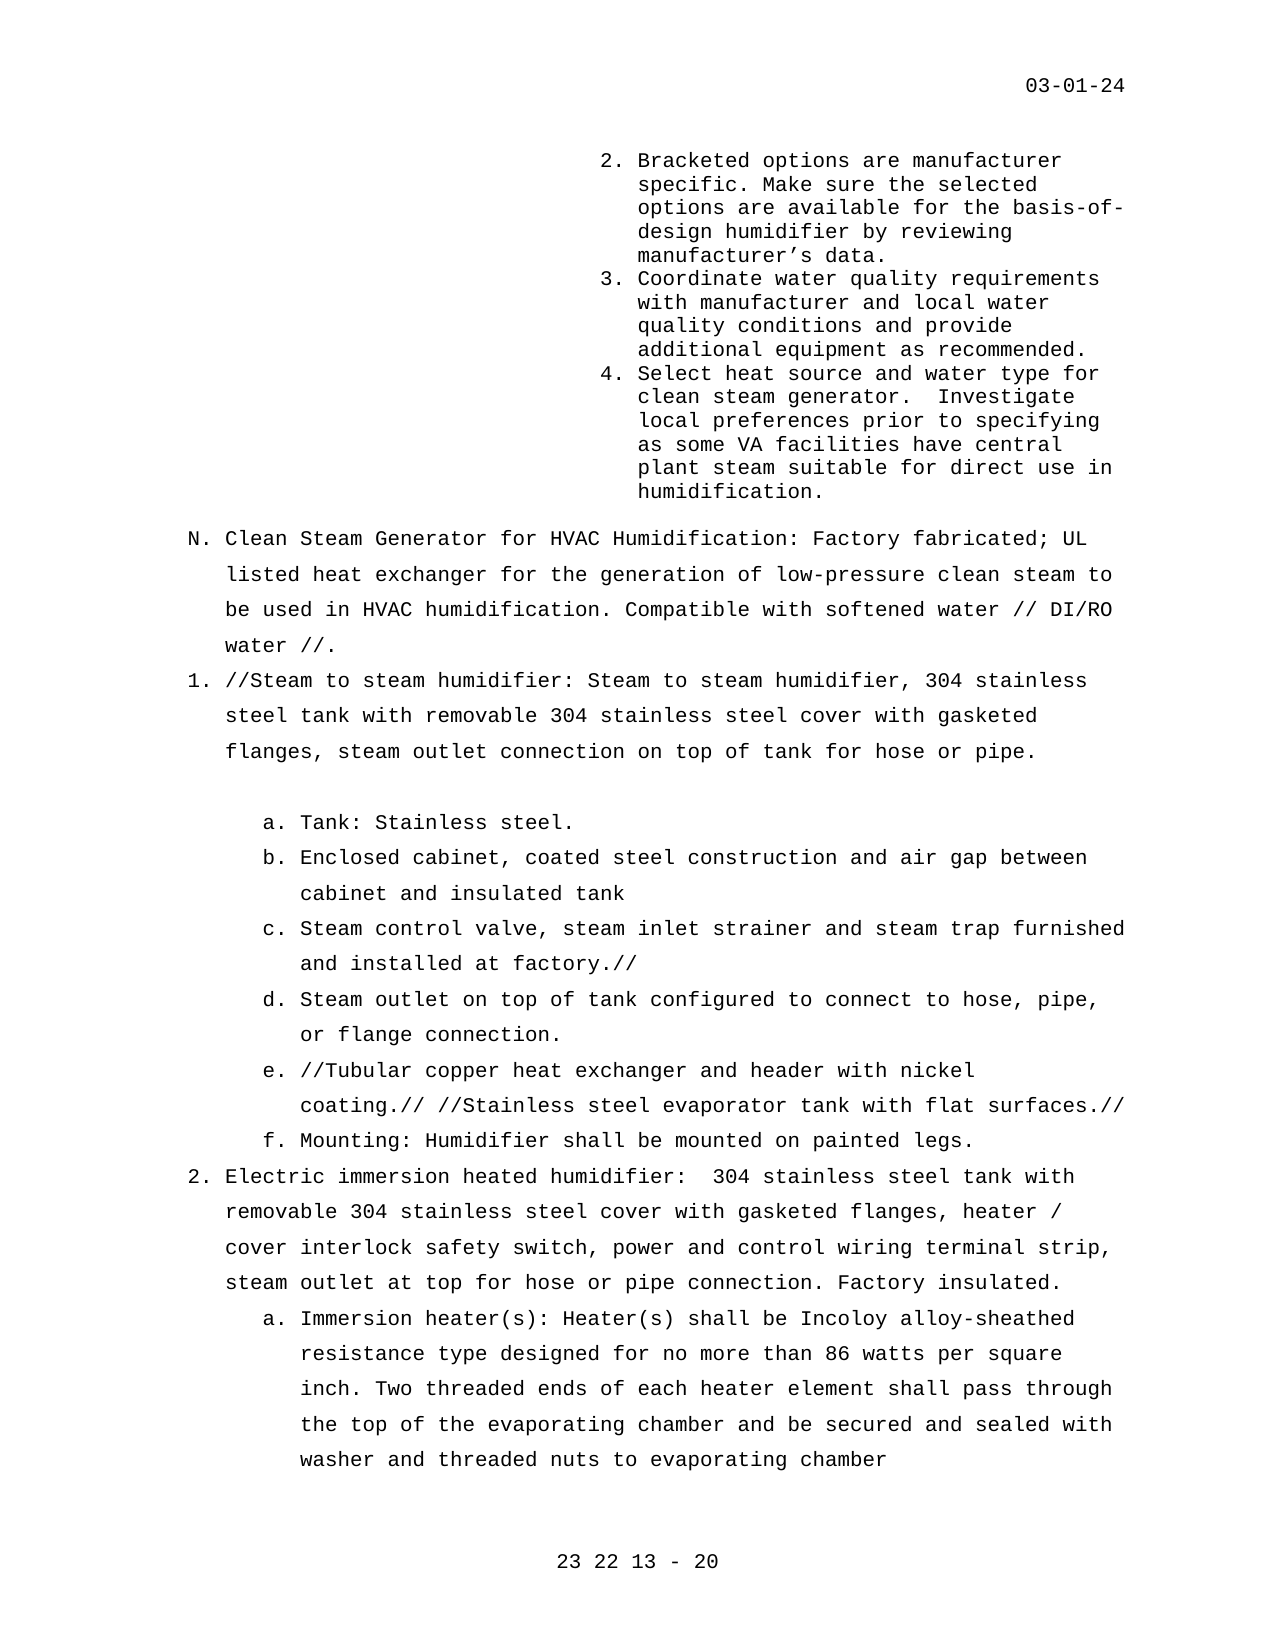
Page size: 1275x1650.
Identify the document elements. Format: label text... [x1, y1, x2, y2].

text Clean Steam Generator for HVAC Humidification: Factory fabricated; UL listed heat exchanger for the generation of low-pressure clean steam to be used in HVAC humidification. Compatible with softened water // DI/RO water //. [187, 528, 1125, 658]
text Mounting: Humidifier shall be mounted on painted legs. [262, 1130, 1125, 1154]
text Tank: Stainless steel. [262, 812, 1125, 835]
text Immersion heater(s): Heater(s) shall be Incoloy alloy-sheathed resistance type designed for no more than 86 watts per square inch. Two threaded ends of each heater element shall pass through the top of the evaporating chamber and be secured and sealed with washer and threaded nuts to evaporating chamber [262, 1307, 1125, 1473]
text //Steam to steam humidifier: Steam to steam humidifier, 304 stainless steel tank with removable 304 stainless steel cover with gasketed flanges, steam outlet connection on top of tank for hose or pipe. [187, 670, 1125, 764]
text Enclosed cabinet, coated steel construction and air gap between cabinet and insulated tank [262, 847, 1125, 906]
text 4. Select heat source and water type for clean steam generator. Investigate local preferences prior to specifying as some VA facilities have central plant steam suitable for direct use in humidification. [600, 363, 1125, 505]
text 3. Coordinate water quality requirements with manufacturer and local water quality conditions and provide additional equipment as recommended. [600, 268, 1125, 363]
text Steam control valve, steam inlet strainer and steam trap furnished and installed at factory.// [262, 918, 1125, 977]
text 2. Bracketed options are manufacturer specific. Make sure the selected options are available for the basis-of-design humidifier by reviewing manufacturer’s data. [600, 150, 1125, 268]
text Steam outlet on top of tank configured to connect to hose, pipe, or flange connection. [262, 989, 1125, 1048]
text //Tubular copper heat exchanger and header with nickel coating.// //Stainless steel evaporator tank with flat surfaces.// [262, 1059, 1125, 1119]
text Electric immersion heated humidifier: 304 stainless steel tank with removable 304 stainless steel cover with gasketed flanges, heater / cover interlock safety switch, power and control wiring terminal strip, steam outlet at top for hose or pipe connection. Factory insulated. [187, 1166, 1125, 1296]
